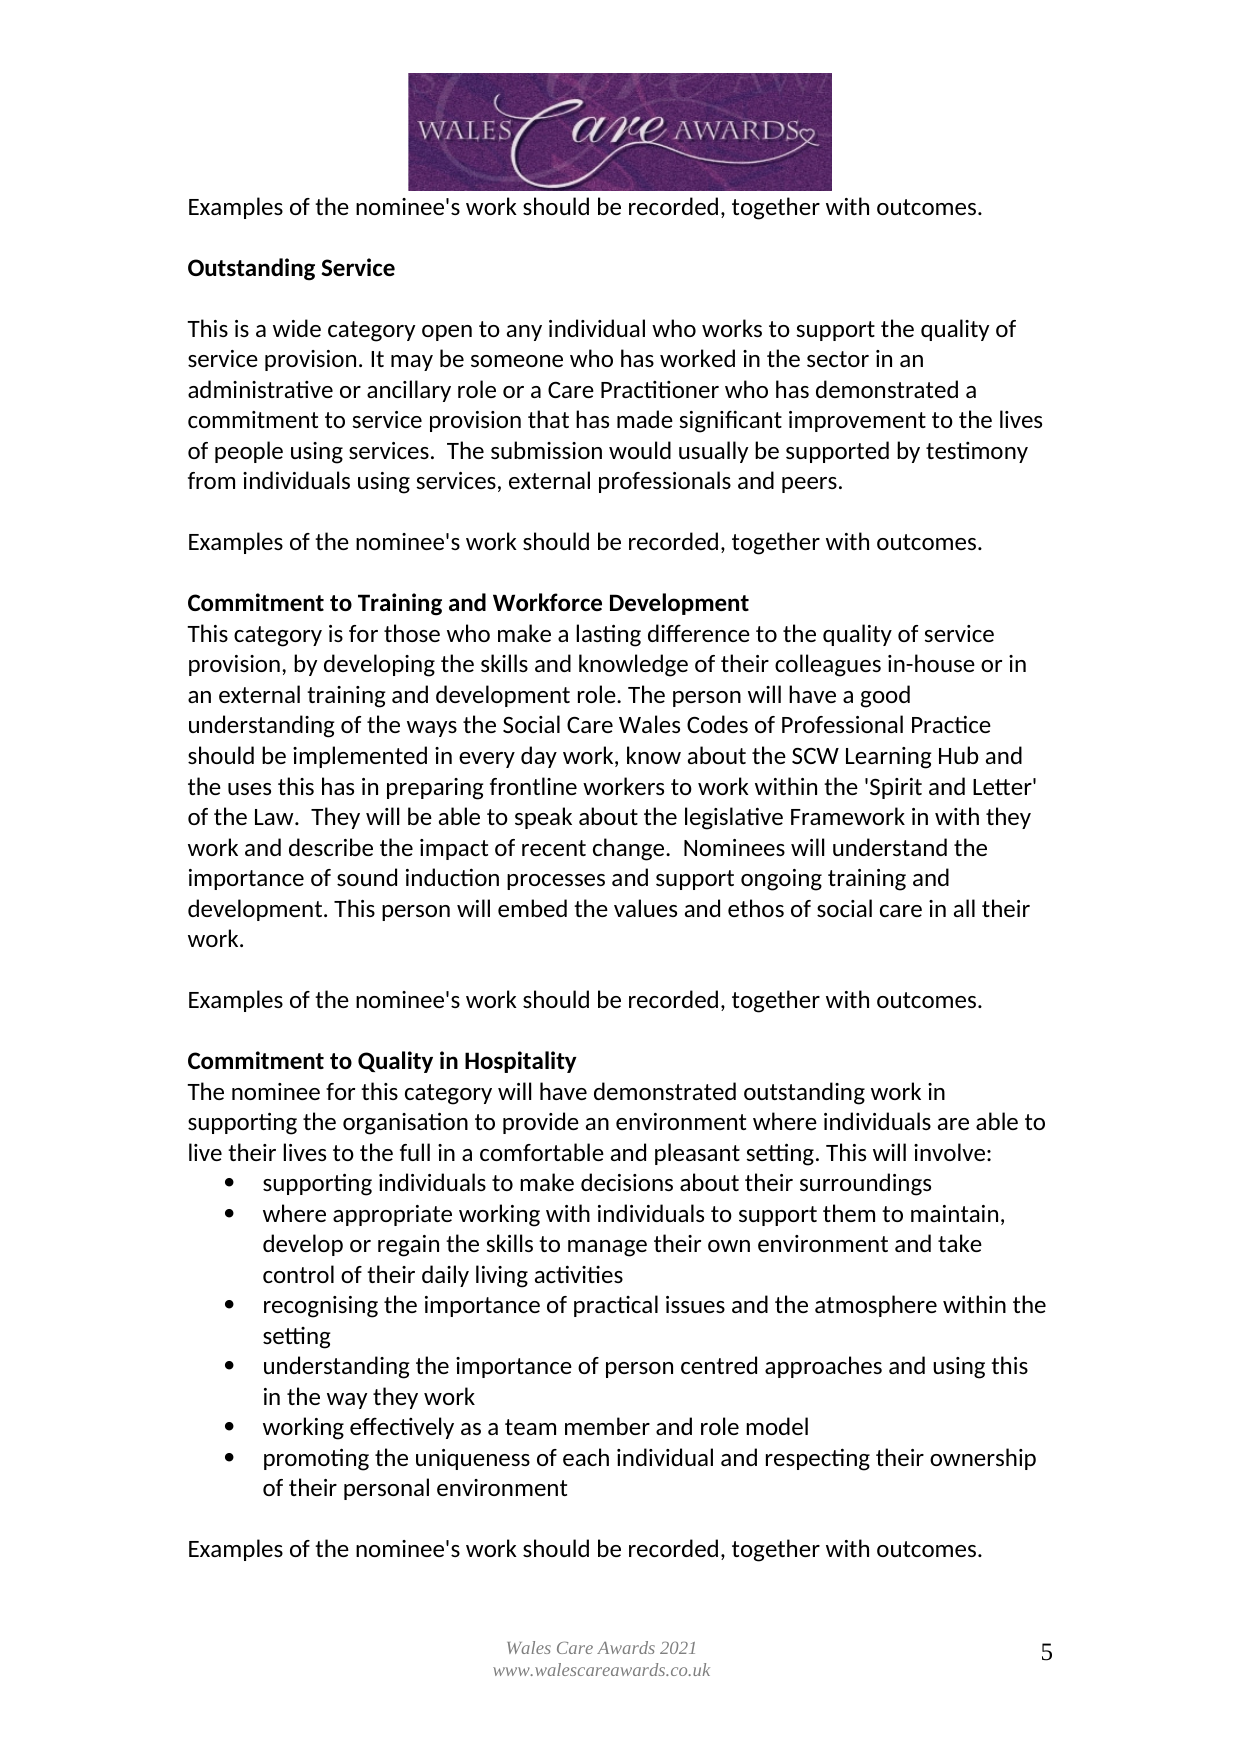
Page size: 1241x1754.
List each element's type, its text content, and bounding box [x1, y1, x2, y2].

list understanding the importance of person centred approaches and using this in the way they work [225, 1351, 1053, 1412]
text Examples of the nominee's work should be recorded, together with outcomes. [187, 984, 1053, 1015]
list where appropriate working with individuals to support them to maintain, develop or regain the skills to manage their own environment and take control of their daily living activities [225, 1198, 1053, 1289]
text Examples of the nominee's work should be recorded, together with outcomes. [187, 526, 1053, 557]
picture [408, 73, 832, 191]
text Examples of the nominee's work should be recorded, together with outcomes. [187, 191, 1053, 221]
text Outstanding Service [187, 252, 1053, 282]
list promoting the uniqueness of each individual and respecting their ownership of their personal environment [225, 1442, 1053, 1503]
list recognising the importance of practical issues and the atmosphere within the setting [225, 1289, 1053, 1351]
text The nominee for this category will have demonstrated outstanding work in supporting the organisation to provide an environment where individuals are able to live their lives to the full in a comfortable and pleasant setting. This will involve: [187, 1076, 1053, 1167]
list working effectively as a team member and role model [225, 1412, 1053, 1442]
text Examples of the nominee's work should be recorded, together with outcomes. [187, 1534, 1053, 1564]
text Commitment to Quality in Hospitality [187, 1045, 1053, 1076]
list supporting individuals to make decisions about their surroundings [225, 1167, 1053, 1198]
text This is a wide category open to any individual who works to support the quality of service provision. It may be someone who has worked in the sector in an administrative or ancillary role or a Care Practitioner who has demonstrated a commitment to service provision that has made significant improvement to the lives of people using services. The submission would usually be supported by testimony from individuals using services, external professionals and peers. [187, 313, 1053, 496]
text This category is for those who make a lasting difference to the quality of service provision, by developing the skills and knowledge of their colleagues in-house or in an external training and development role. The person will have a good understanding of the ways the Social Care Wales Codes of Professional Practice should be implemented in every day work, know about the SCW Learning Hub and the uses this has in preparing frontline workers to work within the 'Spirit and Letter' of the Law. They will be able to speak about the legislative Framework in with they work and describe the impact of recent change. Nominees will understand the importance of sound induction processes and support ongoing training and development. This person will embed the values and ethos of social care in all their work. [187, 618, 1053, 954]
text Commitment to Training and Workforce Development [187, 587, 1053, 618]
